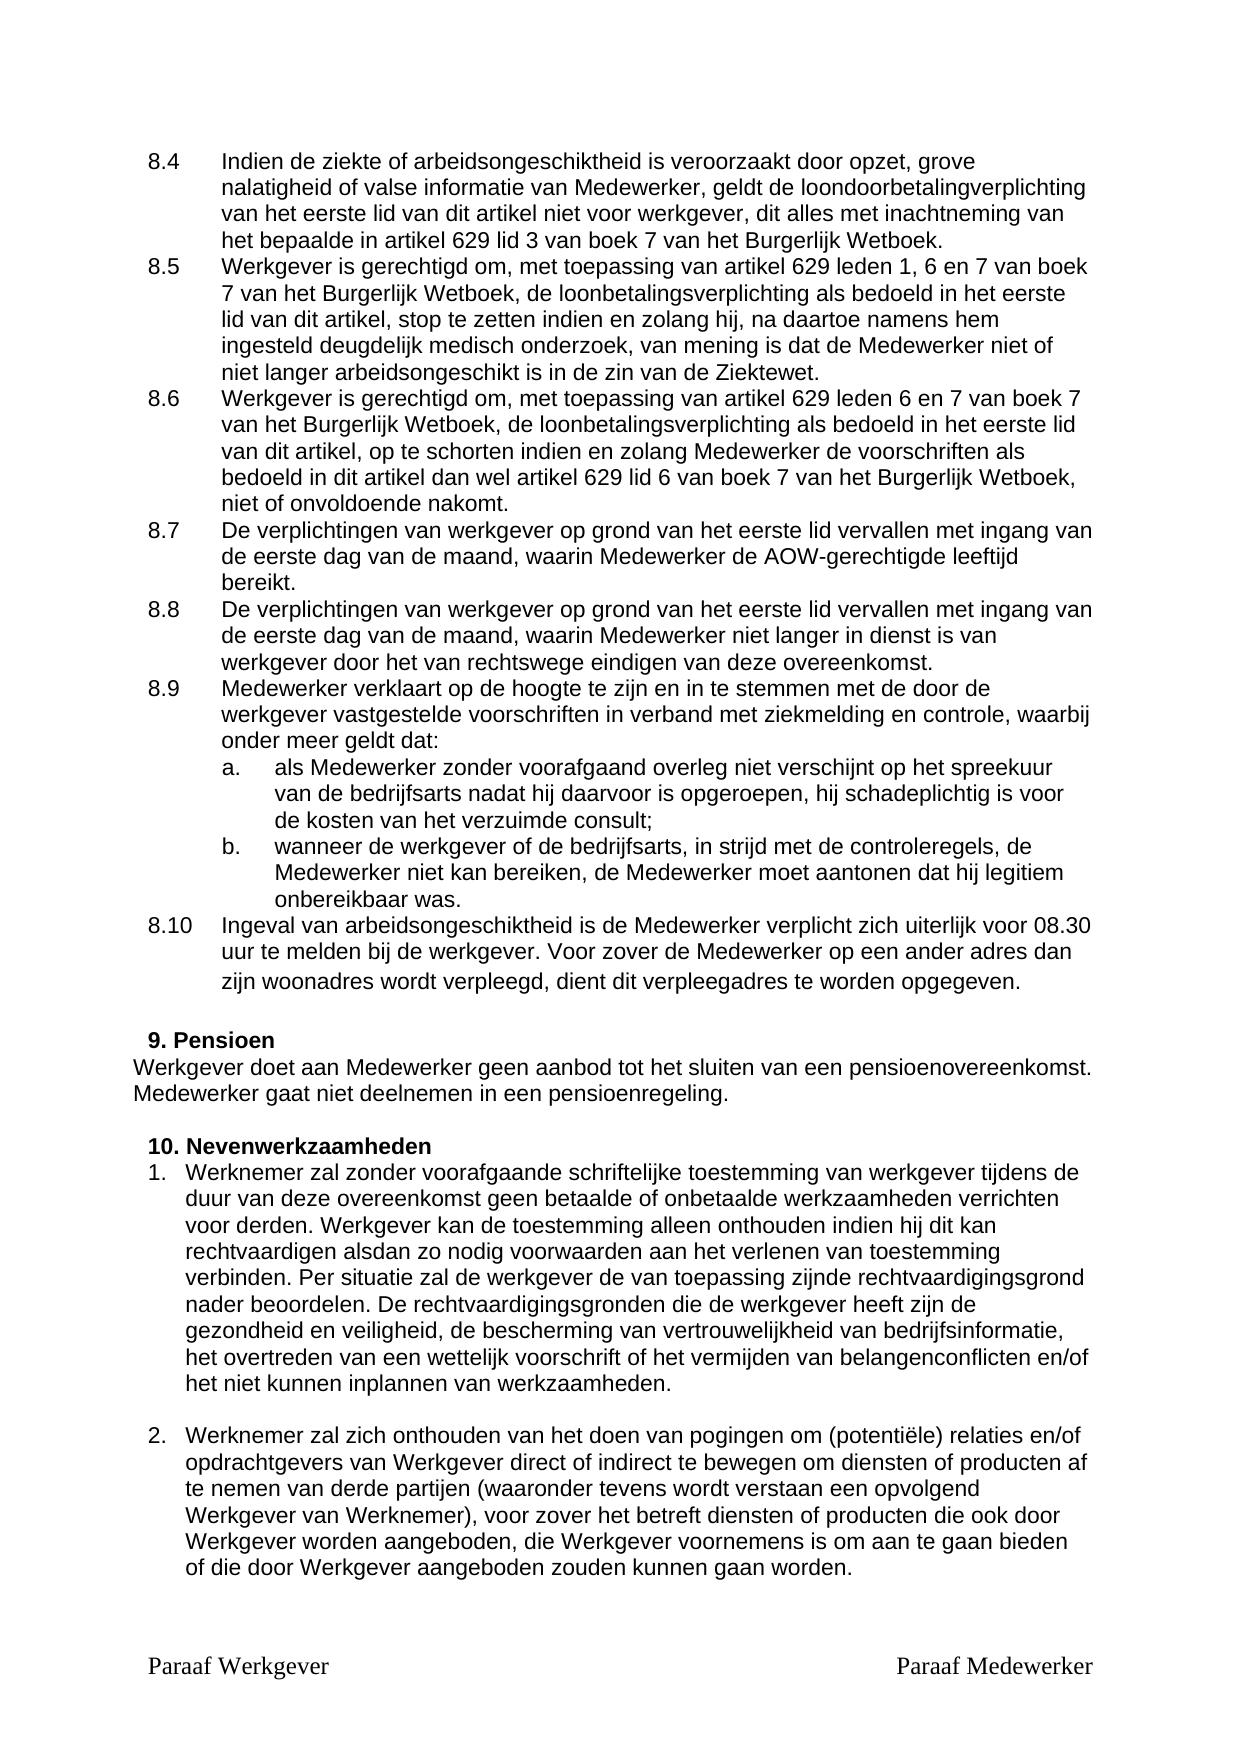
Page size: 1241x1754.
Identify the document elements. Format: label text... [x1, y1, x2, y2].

text 8.4 Indien de ziekte of arbeidsongeschiktheid is veroorzaakt door opzet, grove nalatigheid of valse informatie van Medewerker, geldt de loondoorbetalingverplichting van het eerste lid van dit artikel niet voor werkgever, dit alles met inachtneming van het bepaalde in artikel 629 lid 3 van boek 7 van het Burgerlijk Wetboek. [148, 148, 1092, 253]
text 9. Pensioen [148, 1027, 1092, 1053]
text 8.7 De verplichtingen van werkgever op grond van het eerste lid vervallen met ingang van de eerste dag van de maand, waarin Medewerker de AOW-gerechtigde leeftijd bereikt. [148, 517, 1092, 596]
text Werkgever doet aan Medewerker geen aanbod tot het sluiten van een pensioenovereenkomst. Medewerker gaat niet deelnemen in een pensioenregeling. [133, 1053, 1092, 1106]
text 8.5 Werkgever is gerechtigd om, met toepassing van artikel 629 leden 1, 6 en 7 van boek 7 van het Burgerlijk Wetboek, de loonbetalingsverplichting als bedoeld in het eerste lid van dit artikel, stop te zetten indien en zolang hij, na daartoe namens hem ingesteld deugdelijk medisch onderzoek, van mening is dat de Medewerker niet of niet langer arbeidsongeschikt is in de zin van de Ziektewet. [148, 253, 1092, 385]
list Werknemer zal zich onthouden van het doen van pogingen om (potentiële) relaties en/of opdrachtgevers van Werkgever direct of indirect te bewegen om diensten of producten af te nemen van derde partijen (waaronder tevens wordt verstaan een opvolgend Werkgever van Werknemer), voor zover het betreft diensten of producten die ook door Werkgever worden aangeboden, die Werkgever voornemens is om aan te gaan bieden of die door Werkgever aangeboden zouden kunnen gaan worden. [148, 1422, 1092, 1581]
text 8.9 Medewerker verklaart op de hoogte te zijn en in te stemmen met de door de werkgever vastgestelde voorschriften in verband met ziekmelding en controle, waarbij onder meer geldt dat: [148, 675, 1092, 754]
text b. wanneer de werkgever of de bedrijfsarts, in strijd met de controleregels, de Medewerker niet kan bereiken, de Medewerker moet aantonen dat hij legitiem onbereikbaar was. [222, 833, 1092, 912]
text 10. Nevenwerkzaamheden [148, 1133, 1092, 1159]
list Werknemer zal zonder voorafgaande schriftelijke toestemming van werkgever tijdens de duur van deze overeenkomst geen betaalde of onbetaalde werkzaamheden verrichten voor derden. Werkgever kan de toestemming alleen onthouden indien hij dit kan rechtvaardigen alsdan zo nodig voorwaarden aan het verlenen van toestemming verbinden. Per situatie zal de werkgever de van toepassing zijnde rechtvaardigingsgrond nader beoordelen. De rechtvaardigingsgronden die de werkgever heeft zijn de gezondheid en veiligheid, de bescherming van vertrouwelijkheid van bedrijfsinformatie, het overtreden van een wettelijk voorschrift of het vermijden van belangenconflicten en/of het niet kunnen inplannen van werkzaamheden. [148, 1159, 1092, 1396]
text 8.10 Ingeval van arbeidsongeschiktheid is de Medewerker verplicht zich uiterlijk voor 08.30 uur te melden bij de werkgever. Voor zover de Medewerker op een ander adres dan zijn woonadres wordt verpleegd, dient dit verpleegadres te worden opgegeven. [148, 912, 1092, 996]
text a. als Medewerker zonder voorafgaand overleg niet verschijnt op het spreekuur van de bedrijfsarts nadat hij daarvoor is opgeroepen, hij schadeplichtig is voor de kosten van het verzuimde consult; [222, 754, 1092, 833]
text 8.8 De verplichtingen van werkgever op grond van het eerste lid vervallen met ingang van de eerste dag van de maand, waarin Medewerker niet langer in dienst is van werkgever door het van rechtswege eindigen van deze overeenkomst. [148, 596, 1092, 675]
text 8.6 Werkgever is gerechtigd om, met toepassing van artikel 629 leden 6 en 7 van boek 7 van het Burgerlijk Wetboek, de loonbetalingsverplichting als bedoeld in het eerste lid van dit artikel, op te schorten indien en zolang Medewerker de voorschriften als bedoeld in dit artikel dan wel artikel 629 lid 6 van boek 7 van het Burgerlijk Wetboek, niet of onvoldoende nakomt. [148, 385, 1092, 517]
